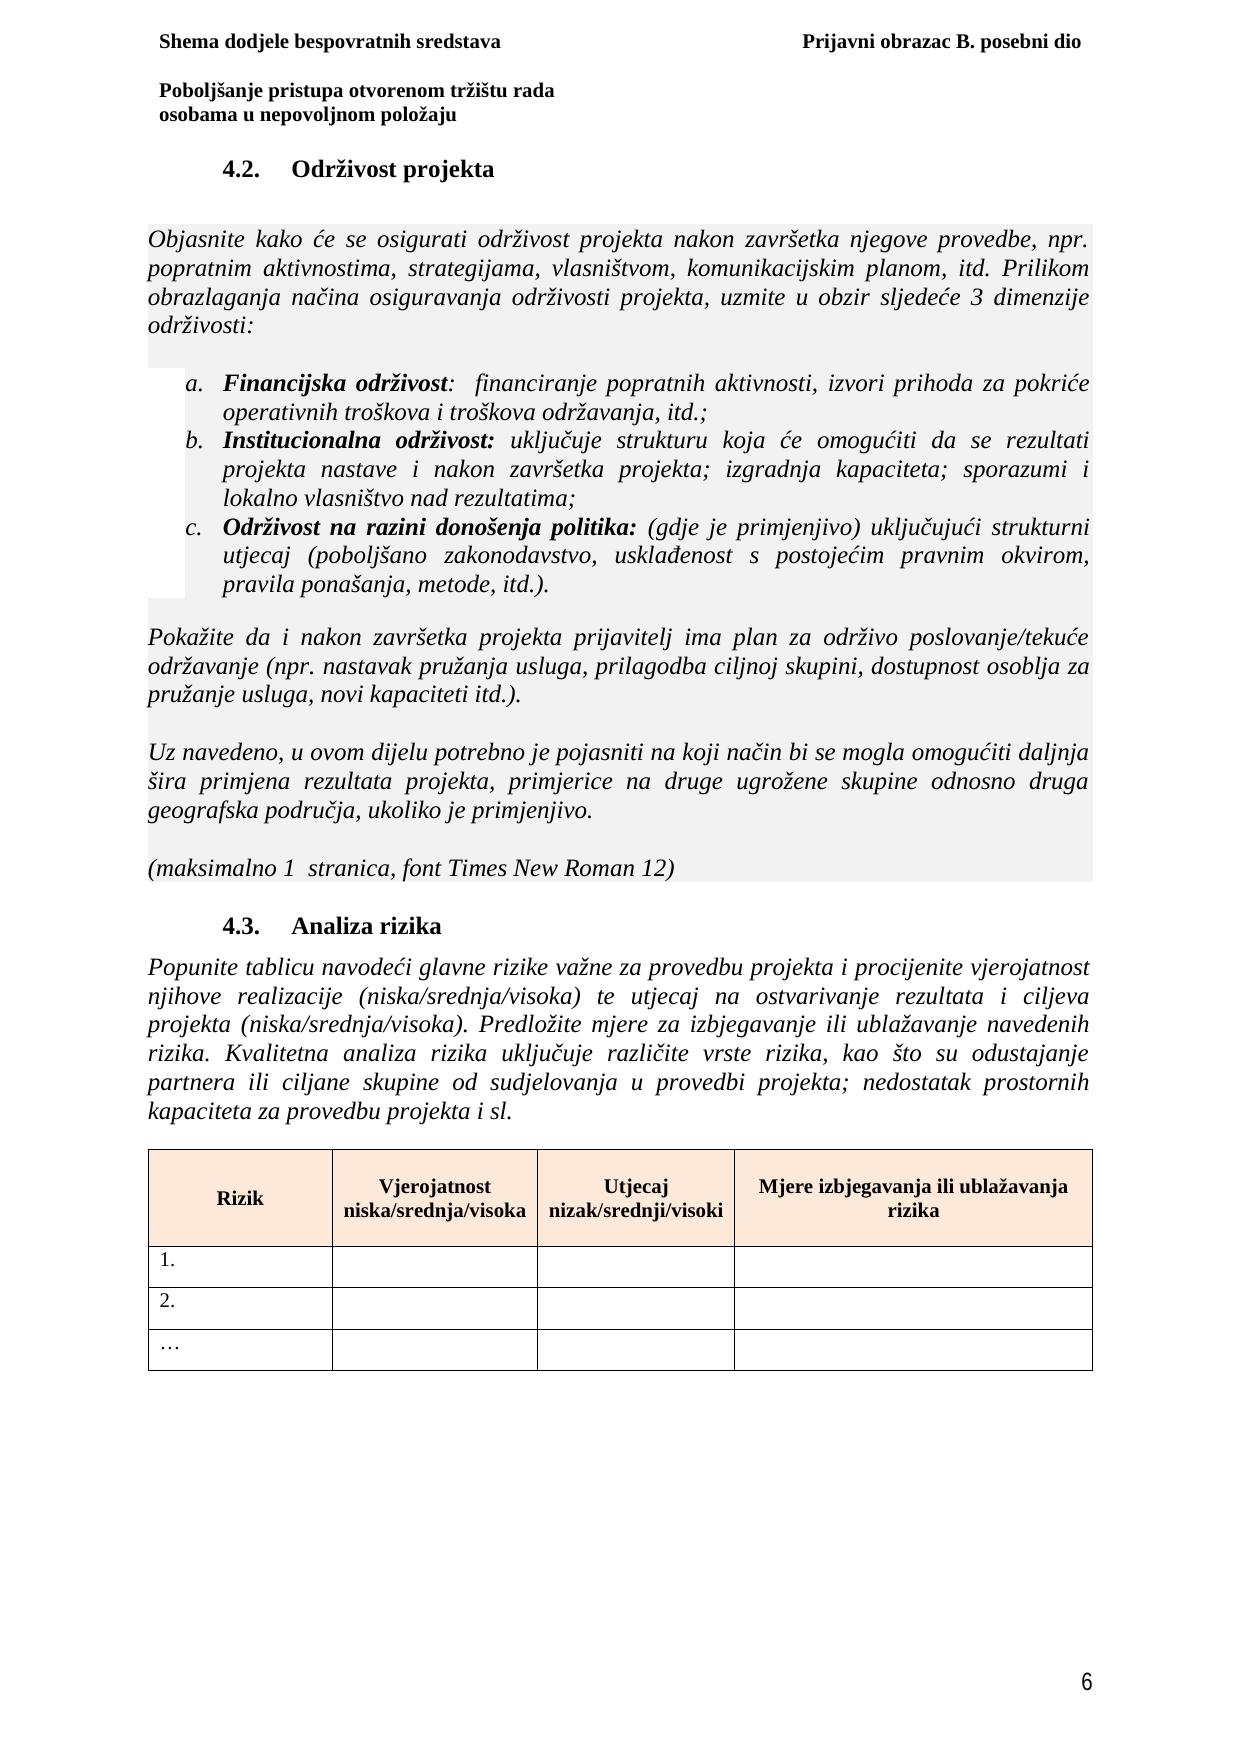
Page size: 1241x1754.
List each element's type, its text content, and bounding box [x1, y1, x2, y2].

text (maksimalno 1 stranica, font Times New Roman 12) [148, 853, 1093, 882]
text Popunite tablicu navodeći glavne rizike važne za provedbu projekta i procijenite vjerojatnost njihove realizacije (niska/srednja/visoka) te utjecaj na ostvarivanje rezultata i ciljeva projekta (niska/srednja/visoka). Predložite mjere za izbjegavanje ili ublažavanje navedenih rizika. Kvalitetna analiza rizika uključuje različite vrste rizika, kao što su odustajanje partnera ili ciljane skupine od sudjelovanja u provedbi projekta; nedostatak prostornih kapaciteta za provedbu projekta i sl. [148, 952, 1093, 1124]
table_cell … [149, 1330, 332, 1370]
list Održivost na razini donošenja politika: (gdje je primjenjivo) uključujući strukturni utjecaj (poboljšano zakonodavstvo, usklađenost s postojećim pravnim okvirom, pravila ponašanja, metode, itd.). [185, 512, 1093, 598]
text Objasnite kako će se osigurati održivost projekta nakon završetka njegove provedbe, npr. popratnim aktivnostima, strategijama, vlasništvom, komunikacijskim planom, itd. Prilikom obrazlaganja načina osiguravanja održivosti projekta, uzmite u obzir sljedeće 3 dimenzije održivosti: [148, 224, 1093, 339]
table_cell [538, 1247, 734, 1287]
list Financijska održivost: financiranje popratnih aktivnosti, izvori prihoda za pokriće operativnih troškova i troškova održavanja, itd.; [185, 368, 1093, 425]
table_cell [333, 1288, 537, 1328]
table_header Vjerojatnost niska/srednja/visoka [333, 1150, 537, 1246]
table_cell [538, 1330, 734, 1370]
subtitle 4.2. Održivost projekta [222, 154, 1093, 183]
table_cell 1. [149, 1247, 332, 1287]
table_cell [735, 1330, 1092, 1370]
subtitle 4.3. Analiza rizika [222, 911, 1093, 939]
table_cell [538, 1288, 734, 1328]
table_cell [735, 1247, 1092, 1287]
table_cell [735, 1288, 1092, 1328]
table_cell 2. [149, 1288, 332, 1328]
list Institucionalna održivost: uključuje strukturu koja će omogućiti da se rezultati projekta nastave i nakon završetka projekta; izgradnja kapaciteta; sporazumi i lokalno vlasništvo nad rezultatima; [185, 425, 1093, 512]
table_cell [333, 1330, 537, 1370]
table_header Mjere izbjegavanja ili ublažavanja rizika [735, 1150, 1092, 1246]
text Uz navedeno, u ovom dijelu potrebno je pojasniti na koji način bi se mogla omogućiti daljnja šira primjena rezultata projekta, primjerice na druge ugrožene skupine odnosno druga geografska područja, ukoliko je primjenjivo. [148, 737, 1093, 824]
table_cell [333, 1247, 537, 1287]
table_header Rizik [149, 1150, 332, 1246]
text Pokažite da i nakon završetka projekta prijavitelj ima plan za održivo poslovanje/tekuće održavanje (npr. nastavak pružanja usluga, prilagodba ciljnoj skupini, dostupnost osoblja za pružanje usluga, novi kapaciteti itd.). [148, 622, 1093, 708]
table_header Utjecaj nizak/srednji/visoki [538, 1150, 734, 1246]
